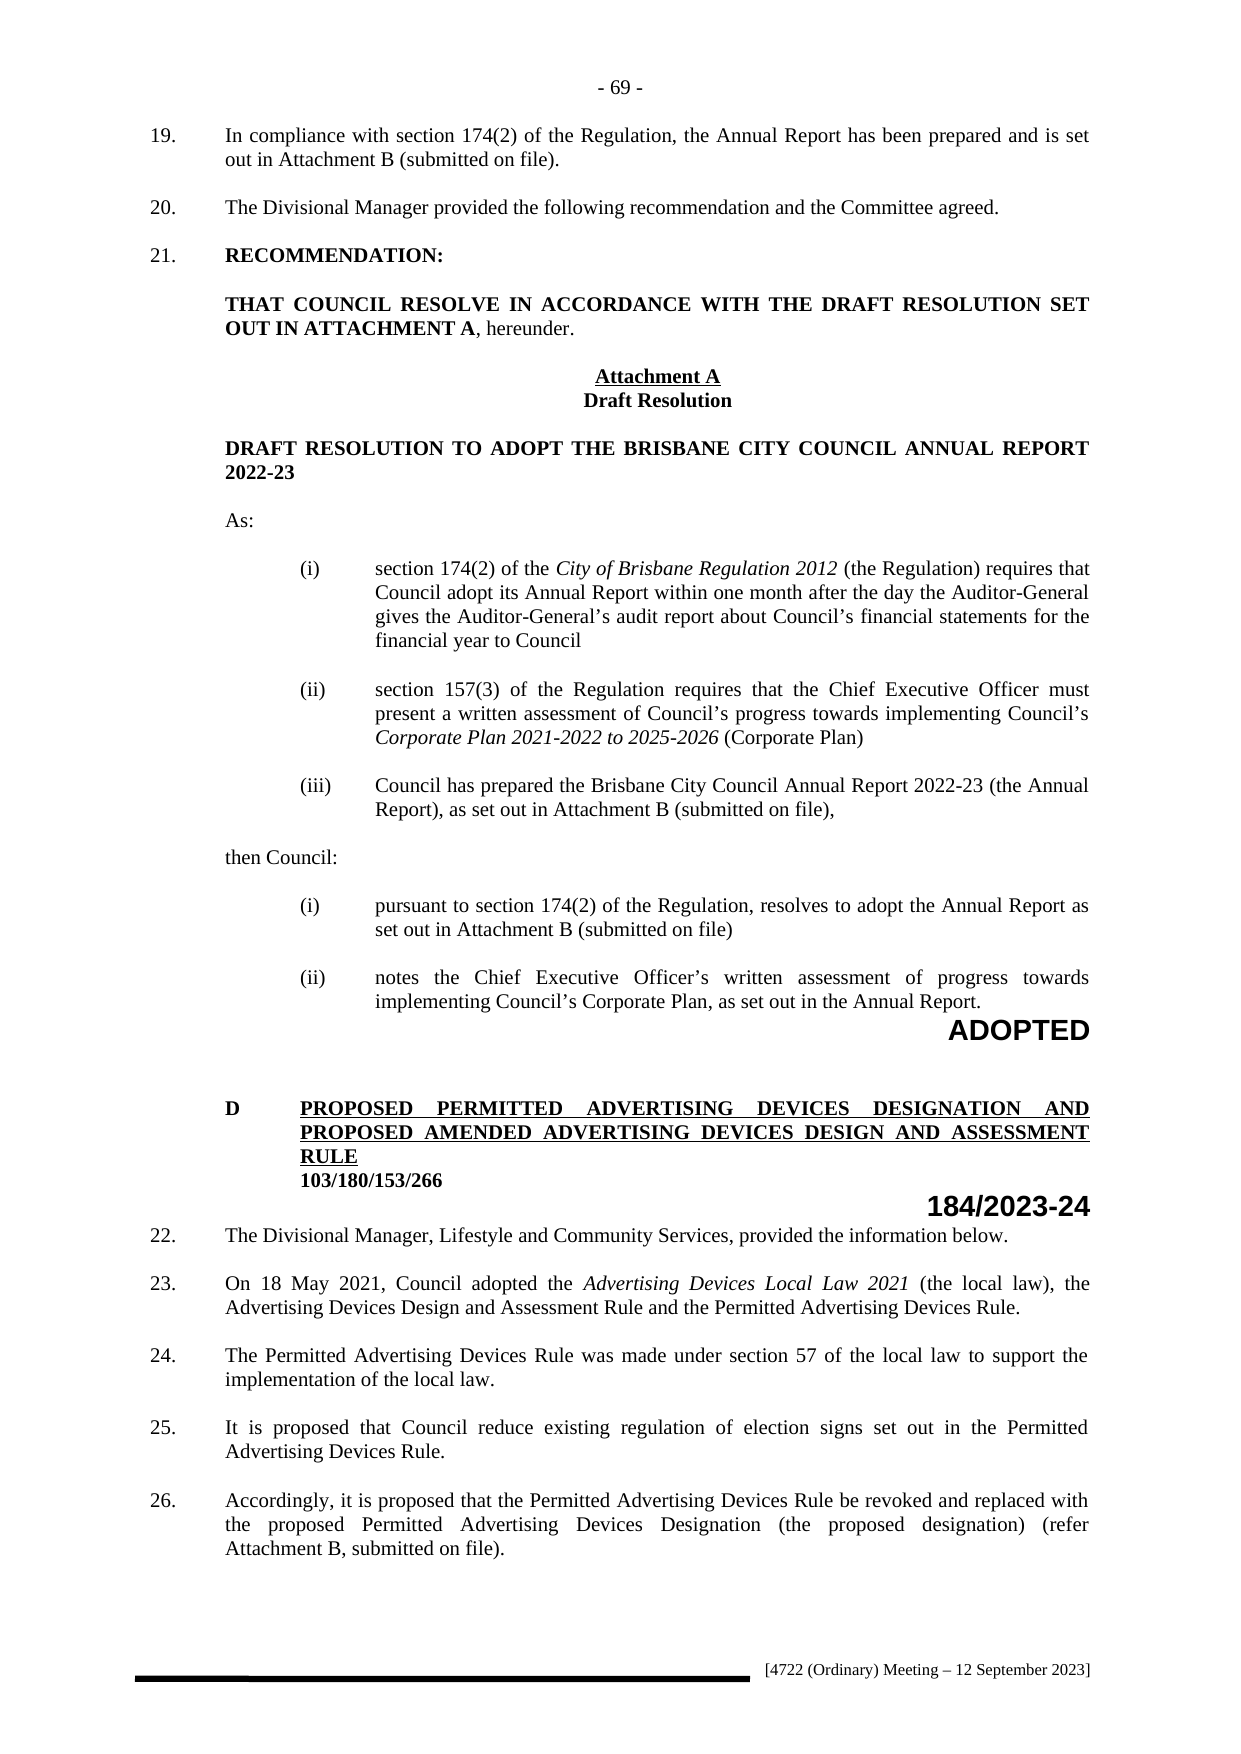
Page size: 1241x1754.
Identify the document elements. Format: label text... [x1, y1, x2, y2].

text Attachment A [225, 364, 1090, 388]
text Draft Resolution [225, 388, 1090, 412]
text As: [225, 508, 1090, 532]
text (i) section 174(2) of the City of Brisbane Regulation 2012 (the Regulation) requires that Council adopt its Annual Report within one month after the day the Auditor-General gives the Auditor-General’s audit report about Council’s financial statements for the financial year to Council [300, 556, 1090, 652]
text (ii) notes the Chief Executive Officer’s written assessment of progress towards implementing Council’s Corporate Plan, as set out in the Annual Report. [300, 965, 1090, 1013]
text 184/2023-24 [150, 1192, 1090, 1223]
text (ii) section 157(3) of the Regulation requires that the Chief Executive Officer must present a written assessment of Council’s progress towards implementing Council’s Corporate Plan 2021-2022 to 2025-2026 (Corporate Plan) [300, 677, 1090, 749]
text 103/180/153/266 [150, 1168, 1090, 1192]
text 23. On 18 May 2021, Council adopted the Advertising Devices Local Law 2021 (the local law), the Advertising Devices Design and Assessment Rule and the Permitted Advertising Devices Rule. [150, 1271, 1090, 1319]
text (i) pursuant to section 174(2) of the Regulation, resolves to adopt the Annual Report as set out in Attachment B (submitted on file) [300, 893, 1090, 941]
text 24. The Permitted Advertising Devices Rule was made under section 57 of the local law to support the implementation of the local law. [150, 1343, 1090, 1391]
text 20. The Divisional Manager provided the following recommendation and the Committee agreed. [150, 195, 1090, 219]
text 25. It is proposed that Council reduce existing regulation of election signs set out in the Permitted Advertising Devices Rule. [150, 1415, 1090, 1463]
text then Council: [225, 845, 1090, 869]
subtitle D PROPOSED PERMITTED ADVERTISING DEVICES DESIGNATION AND PROPOSED AMENDED ADVERTISING DEVICES DESIGN AND ASSESSMENT RULE [225, 1096, 1090, 1168]
text (iii) Council has prepared the Brisbane City Council Annual Report 2022-23 (the Annual Report), as set out in Attachment B (submitted on file), [300, 773, 1090, 821]
text DRAFT RESOLUTION TO ADOPT THE BRISBANE CITY COUNCIL ANNUAL REPORT 2022-23 [225, 436, 1090, 484]
text 22. The Divisional Manager, Lifestyle and Community Services, provided the information below. [150, 1223, 1090, 1247]
text THAT COUNCIL RESOLVE IN ACCORDANCE WITH THE DRAFT RESOLUTION SET OUT IN ATTACHMENT A, hereunder. [225, 292, 1090, 340]
text 26. Accordingly, it is proposed that the Permitted Advertising Devices Rule be revoked and replaced with the proposed Permitted Advertising Devices Designation (the proposed designation) (refer Attachment B, submitted on file). [150, 1487, 1090, 1560]
text ADOPTED [150, 1013, 1090, 1047]
text 19. In compliance with section 174(2) of the Regulation, the Annual Report has been prepared and is set out in Attachment B (submitted on file). [150, 123, 1090, 171]
text 21. RECOMMENDATION: [150, 243, 1090, 267]
